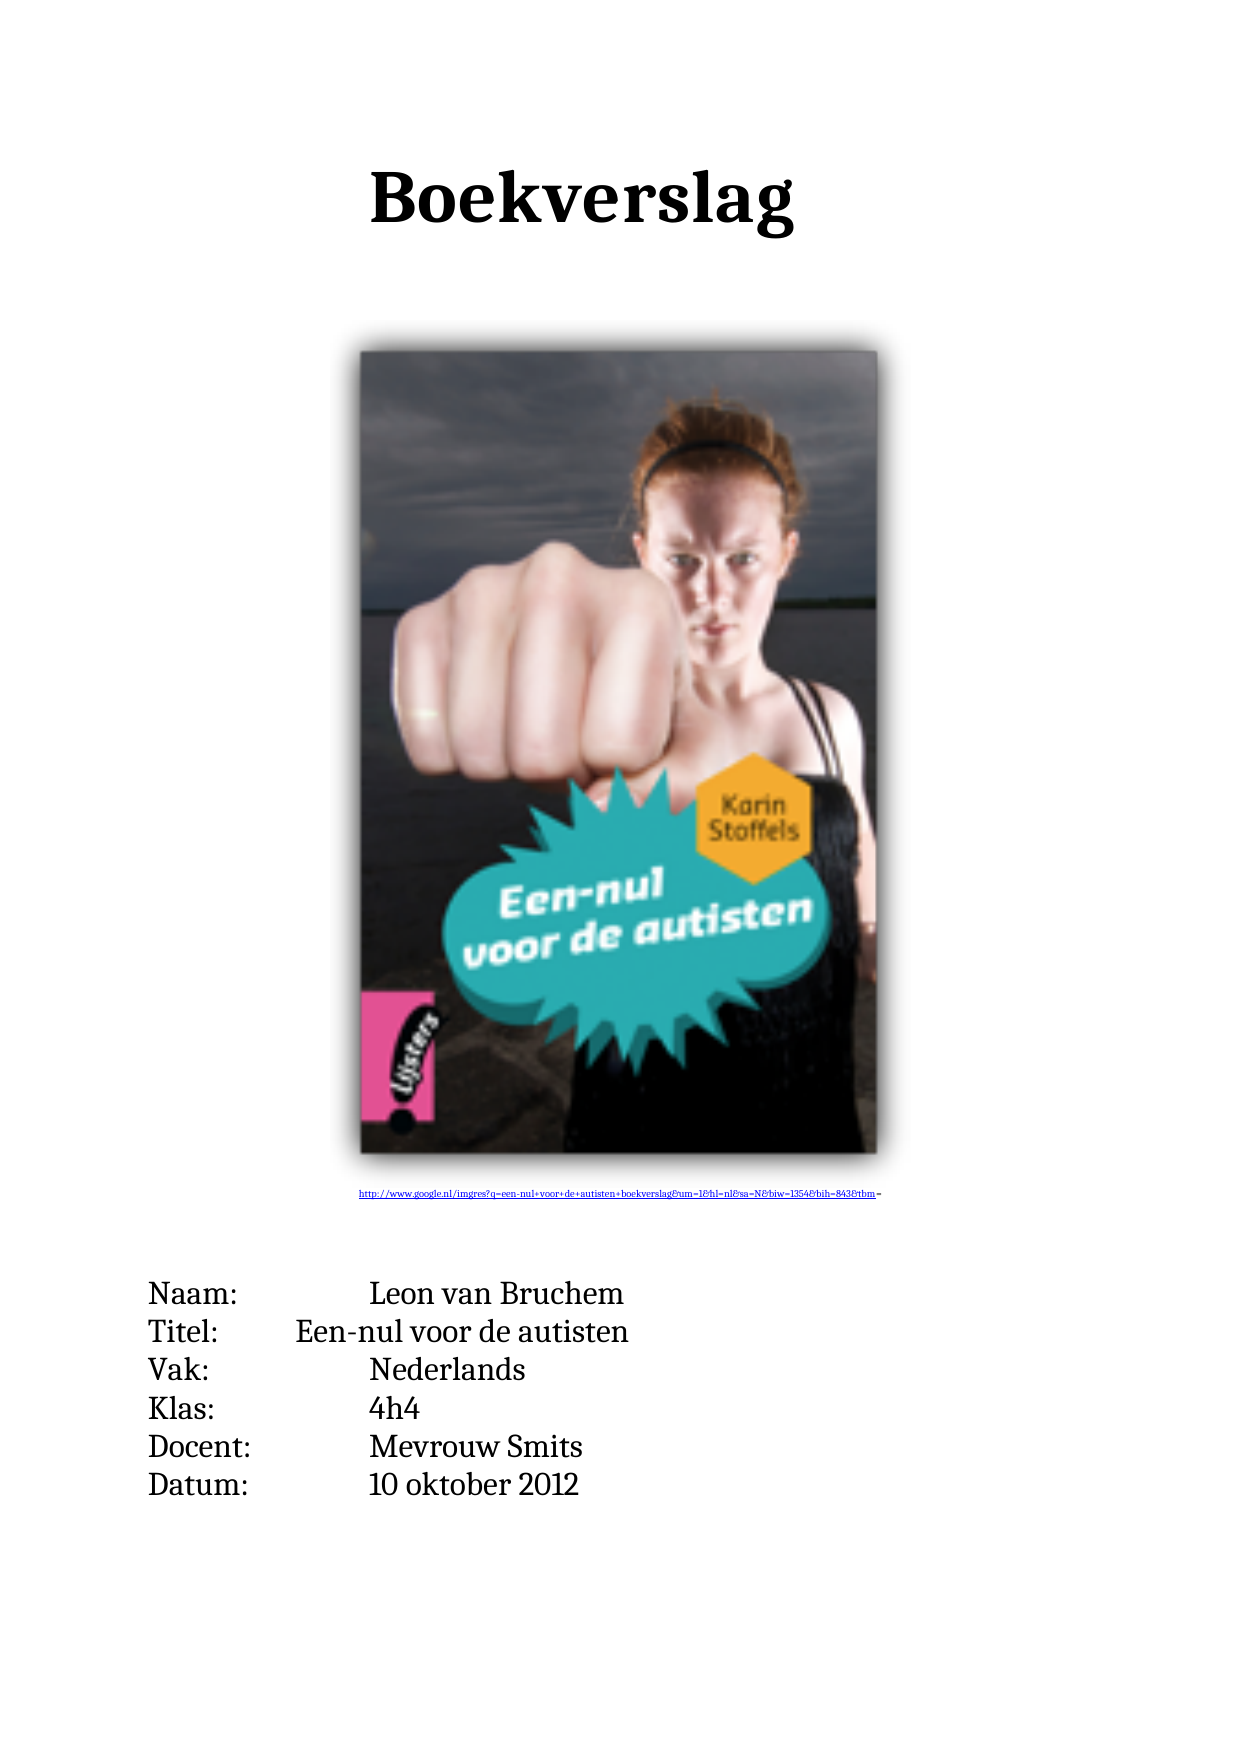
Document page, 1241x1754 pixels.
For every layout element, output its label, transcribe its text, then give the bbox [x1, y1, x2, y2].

text Titel: Een-nul voor de autisten [148, 1312, 1093, 1351]
text Naam: Leon van Bruchem [148, 1274, 1093, 1312]
text Vak: Nederlands [148, 1351, 1093, 1389]
text Klas: 4h4 [148, 1389, 1093, 1427]
text Datum: 10 oktober 2012 [148, 1466, 1093, 1504]
picture [329, 320, 911, 1188]
text Docent: Mevrouw Smits [148, 1427, 1093, 1466]
